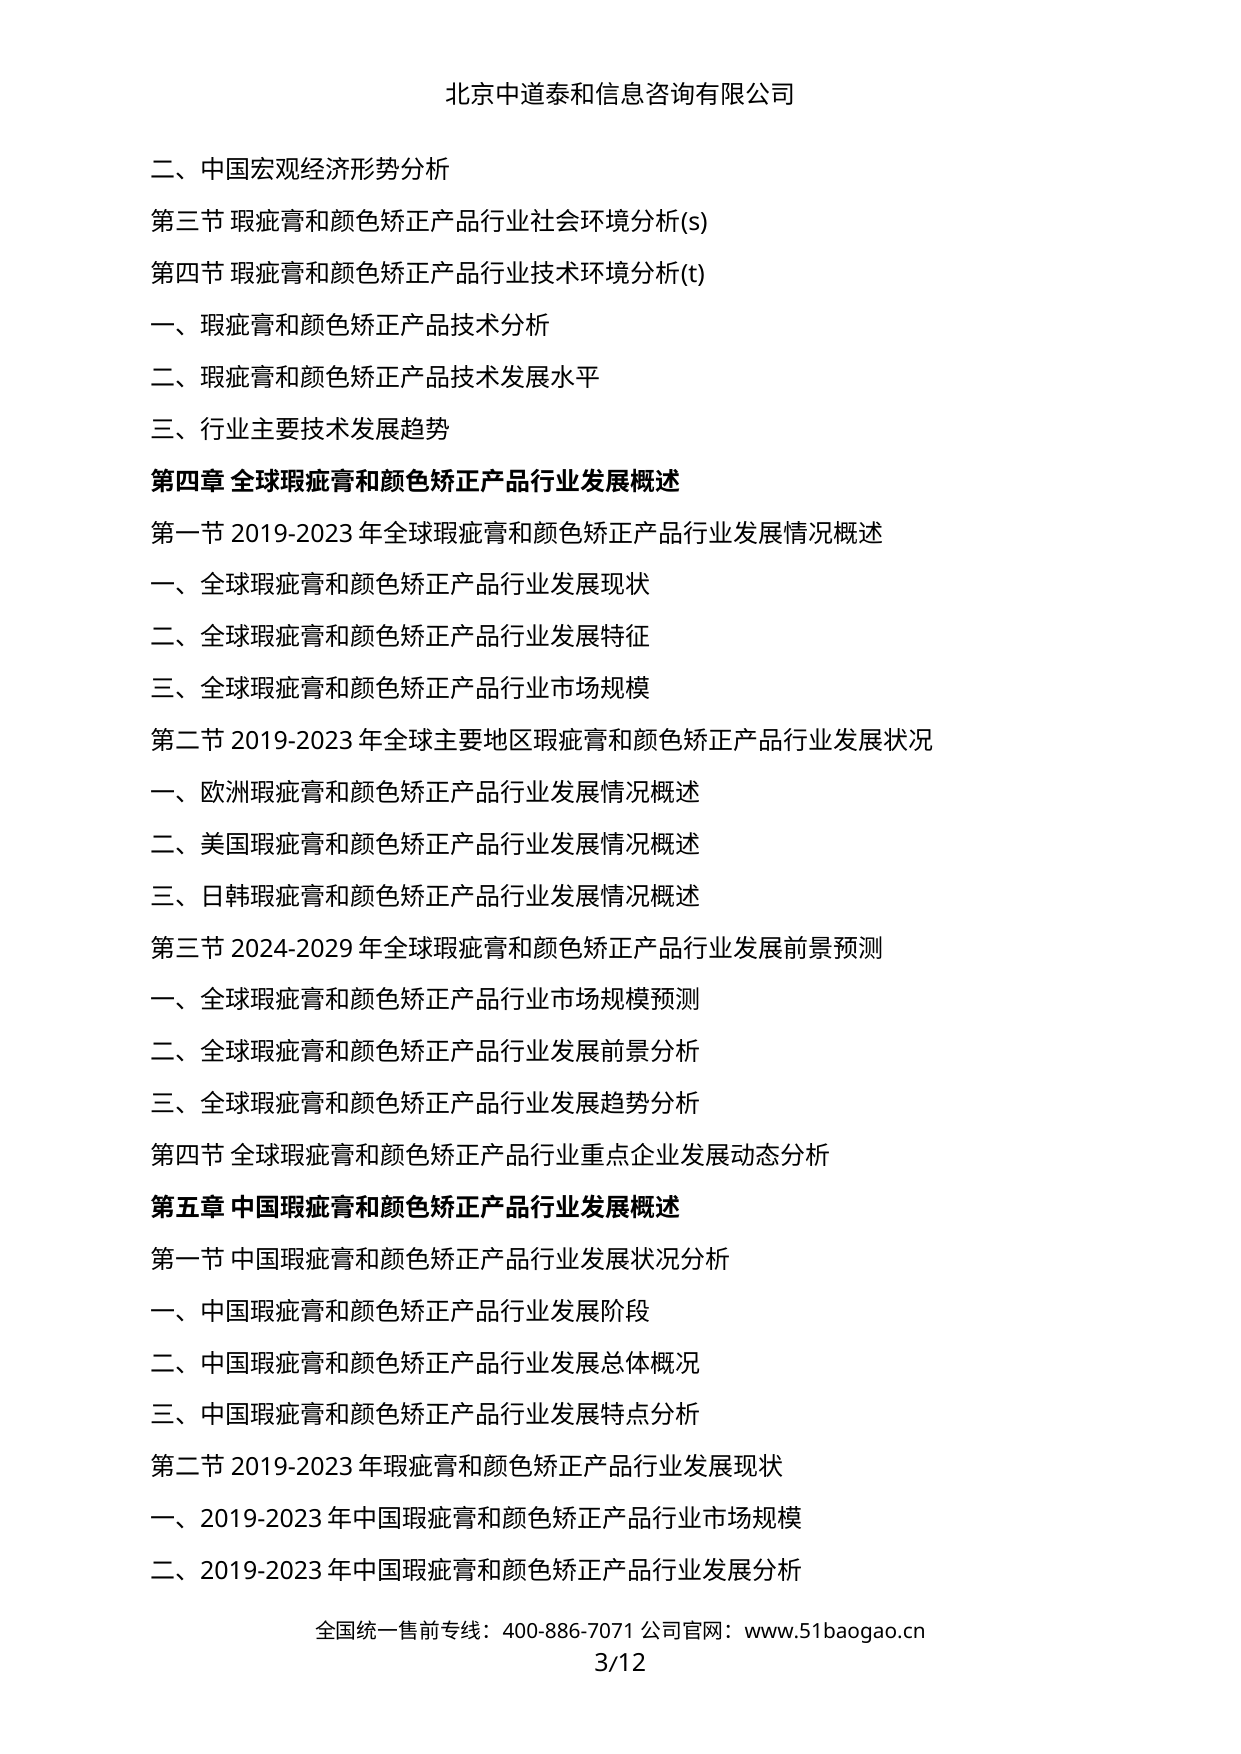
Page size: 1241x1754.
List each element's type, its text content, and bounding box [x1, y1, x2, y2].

text 一、中国瑕疵膏和颜色矫正产品行业发展阶段 [150, 1291, 1090, 1327]
text 第四节 全球瑕疵膏和颜色矫正产品行业重点企业发展动态分析 [150, 1136, 1090, 1172]
text 一、全球瑕疵膏和颜色矫正产品行业发展现状 [150, 565, 1090, 601]
text 第一节 2019-2023年全球瑕疵膏和颜色矫正产品行业发展情况概述 [150, 513, 1090, 549]
text 第五章 中国瑕疵膏和颜色矫正产品行业发展概述 [150, 1187, 1090, 1224]
text 三、全球瑕疵膏和颜色矫正产品行业发展趋势分析 [150, 1084, 1090, 1120]
text 第二节 2019-2023年瑕疵膏和颜色矫正产品行业发展现状 [150, 1447, 1090, 1483]
text 第一节 中国瑕疵膏和颜色矫正产品行业发展状况分析 [150, 1239, 1090, 1276]
text 第四章 全球瑕疵膏和颜色矫正产品行业发展概述 [150, 461, 1090, 497]
text 三、中国瑕疵膏和颜色矫正产品行业发展特点分析 [150, 1395, 1090, 1431]
text 第三节 2024-2029年全球瑕疵膏和颜色矫正产品行业发展前景预测 [150, 928, 1090, 964]
text 一、欧洲瑕疵膏和颜色矫正产品行业发展情况概述 [150, 772, 1090, 809]
text 第二节 2019-2023年全球主要地区瑕疵膏和颜色矫正产品行业发展状况 [150, 721, 1090, 757]
text 一、瑕疵膏和颜色矫正产品技术分析 [150, 306, 1090, 342]
text 第四节 瑕疵膏和颜色矫正产品行业技术环境分析(t) [150, 254, 1090, 290]
text 一、2019-2023年中国瑕疵膏和颜色矫正产品行业市场规模 [150, 1499, 1090, 1535]
text 二、中国宏观经济形势分析 [150, 150, 1090, 186]
text 三、日韩瑕疵膏和颜色矫正产品行业发展情况概述 [150, 876, 1090, 912]
text 二、全球瑕疵膏和颜色矫正产品行业发展特征 [150, 617, 1090, 653]
text 一、全球瑕疵膏和颜色矫正产品行业市场规模预测 [150, 980, 1090, 1016]
text 二、瑕疵膏和颜色矫正产品技术发展水平 [150, 357, 1090, 394]
text 三、行业主要技术发展趋势 [150, 409, 1090, 446]
text 二、全球瑕疵膏和颜色矫正产品行业发展前景分析 [150, 1032, 1090, 1068]
text 二、美国瑕疵膏和颜色矫正产品行业发展情况概述 [150, 824, 1090, 861]
text 二、2019-2023年中国瑕疵膏和颜色矫正产品行业发展分析 [150, 1551, 1090, 1587]
text 第三节 瑕疵膏和颜色矫正产品行业社会环境分析(s) [150, 202, 1090, 238]
text 二、中国瑕疵膏和颜色矫正产品行业发展总体概况 [150, 1343, 1090, 1379]
text 三、全球瑕疵膏和颜色矫正产品行业市场规模 [150, 669, 1090, 705]
